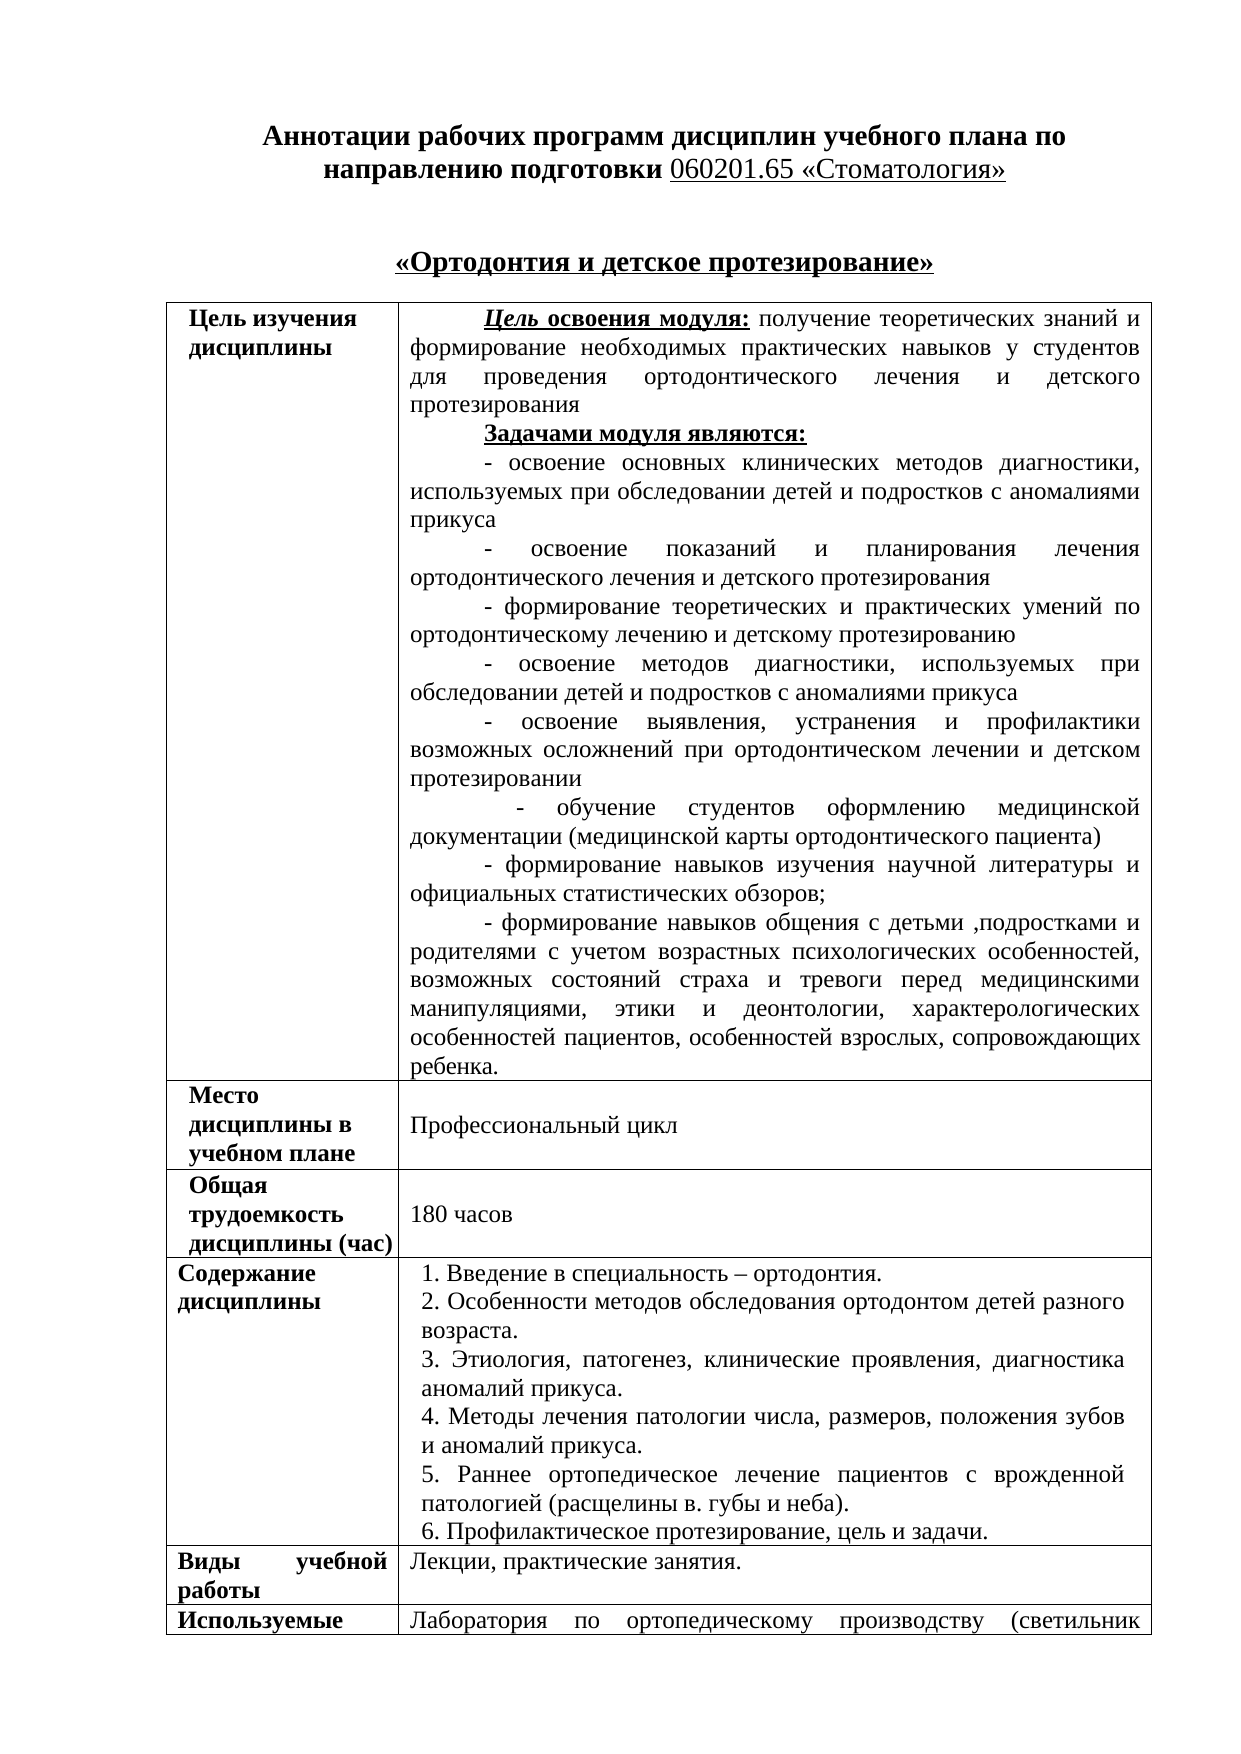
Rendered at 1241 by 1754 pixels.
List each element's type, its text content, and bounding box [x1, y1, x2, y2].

table_cell Профессиональный цикл [399, 1081, 1151, 1169]
table_cell [167, 1081, 398, 1169]
table_header [167, 303, 398, 1079]
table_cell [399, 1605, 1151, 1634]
table_cell Содержание дисциплины [167, 1258, 398, 1545]
text Аннотации рабочих программ дисциплин учебного плана по направлению подготовки 060201.65 «Стоматология» [177, 118, 1152, 185]
text «Ортодонтия и детское протезирование» [177, 244, 1152, 277]
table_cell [167, 1605, 398, 1634]
table_cell Виды учебной работы [167, 1546, 398, 1604]
table_cell [167, 1170, 398, 1257]
table_cell [399, 1258, 1151, 1545]
table_cell 180 часов [399, 1170, 1151, 1257]
table_cell Лекции, практические занятия. [399, 1546, 1151, 1604]
table_header Цель освоения модуля: получение теоретических знаний и формирование необходимых практических навыков у студентов для проведения ортодонтического лечения и детского протезирования Задачами модуля являются: - освоение основных клинических методов диагностики, используемых при обследовании детей и подростков с аномалиями прикуса - освоение показаний и планирования лечения ортодонтического лечения и детского протезирования - формирование теоретических и практических умений по ортодонтическому лечению и детскому протезированию - освоение методов диагностики, используемых при обследовании детей и подростков с аномалиями прикуса - освоение выявления, устранения и профилактики возможных осложнений при ортодонтическом лечении и детском протезировании - обучение студентов оформлению медицинской документации (медицинской карты ортодонтического пациента) - формирование навыков изучения научной литературы и официальных статистических обзоров; - формирование навыков общения с детьми ,подростками и родителями с учетом возрастных психологических особенностей, возможных состояний страха и тревоги перед медицинскими манипуляциями, этики и деонтологии, характерологических особенностей пациентов, особенностей взрослых, сопровождающих ребенка. [399, 303, 1151, 1079]
